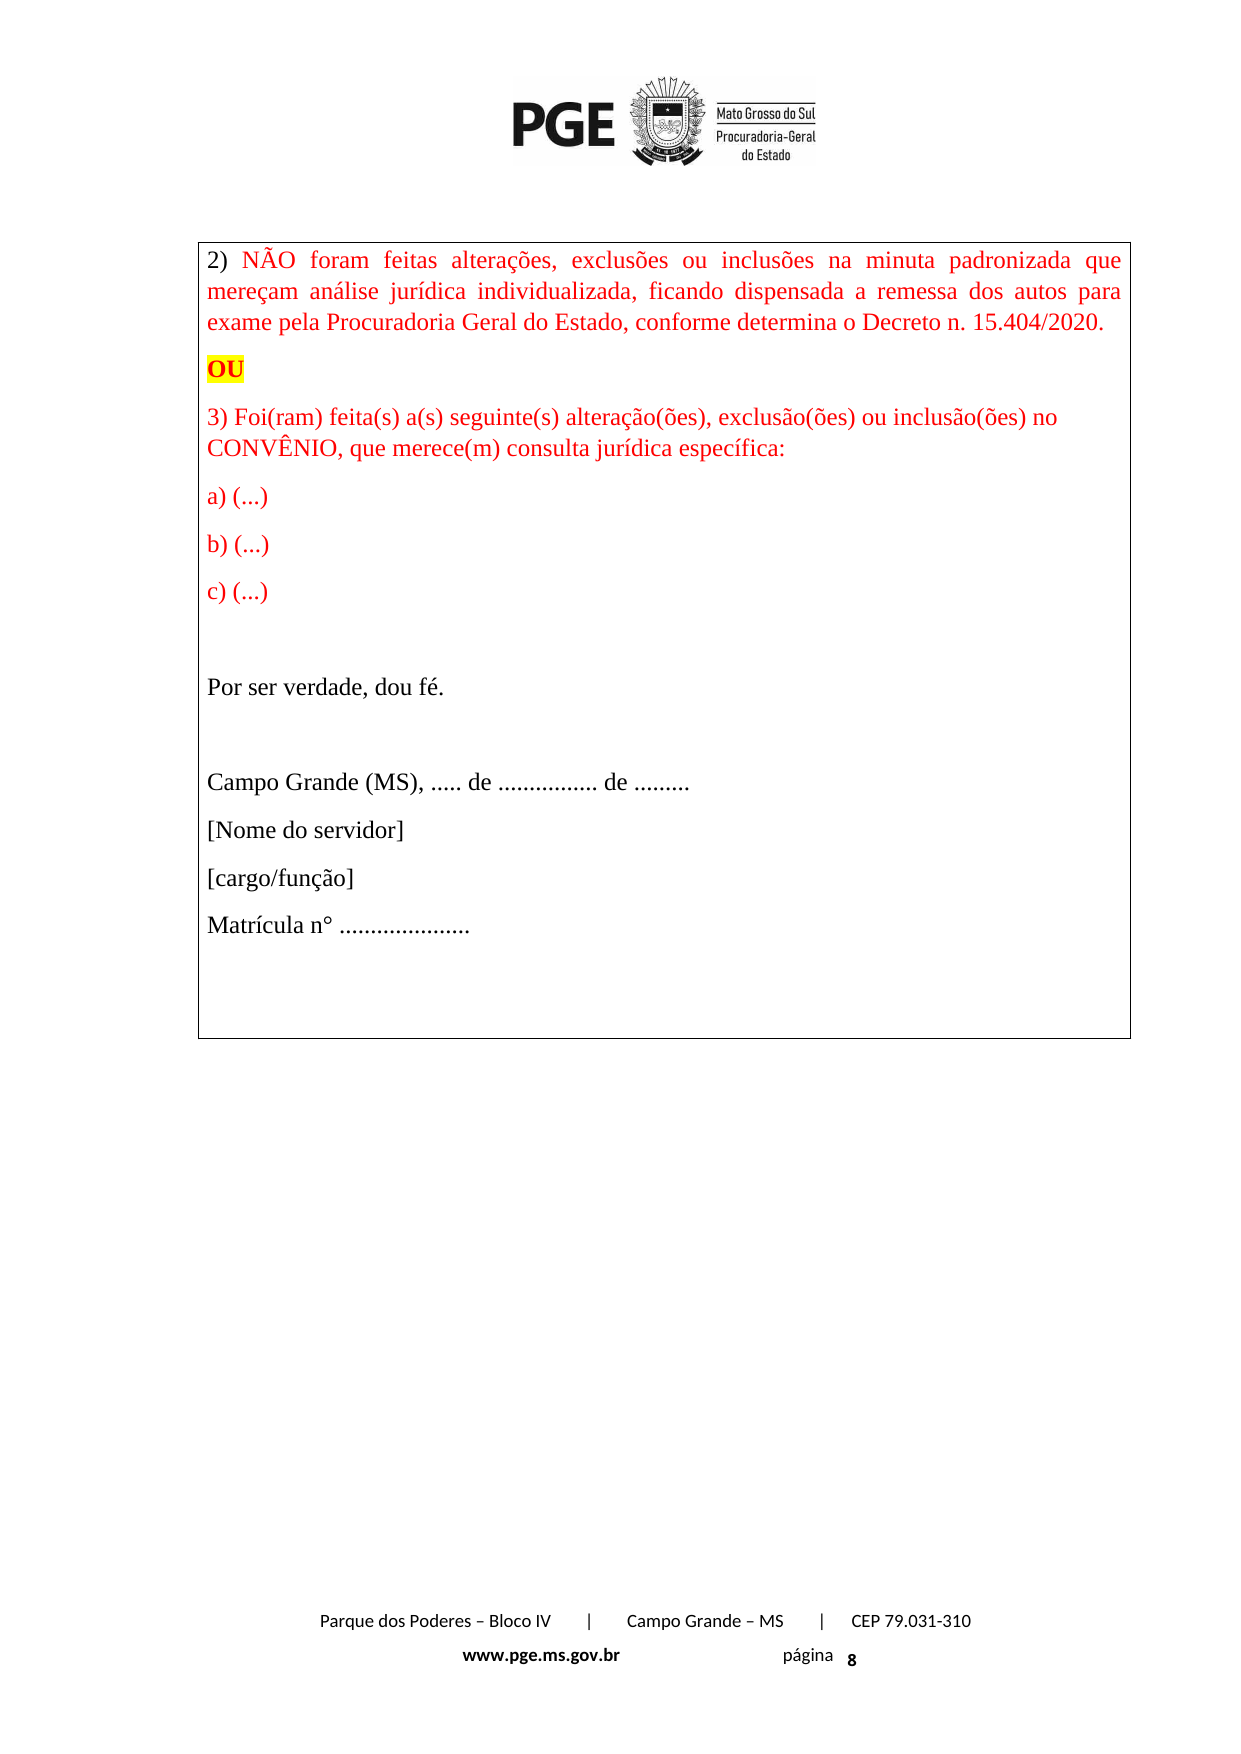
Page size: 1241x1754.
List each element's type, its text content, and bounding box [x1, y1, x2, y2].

text OU [199, 351, 1130, 383]
text Campo Grande (MS), ..... de ................ de ......... [199, 764, 1130, 796]
text 2) NÃO foram feitas alterações, exclusões ou inclusões na minuta padronizada que mereçam análise jurídica individualizada, ficando dispensada a remessa dos autos para exame pela Procuradoria Geral do Estado, conforme determina o Decreto n. 15.404/2020. [199, 243, 1130, 336]
text b) (...) [199, 526, 1130, 557]
text Matrícula n° ..................... [199, 907, 1130, 939]
text [cargo/função] [199, 859, 1130, 891]
text a) (...) [199, 478, 1130, 510]
text [Nome do servidor] [199, 812, 1130, 844]
text 3) Foi(ram) feita(s) a(s) seguinte(s) alteração(ões), exclusão(ões) ou inclusão(ões) no CONVÊNIO, que merece(m) consulta jurídica específica: [199, 399, 1130, 462]
text Por ser verdade, dou fé. [199, 669, 1130, 701]
text c) (...) [199, 573, 1130, 605]
picture [513, 76, 816, 166]
